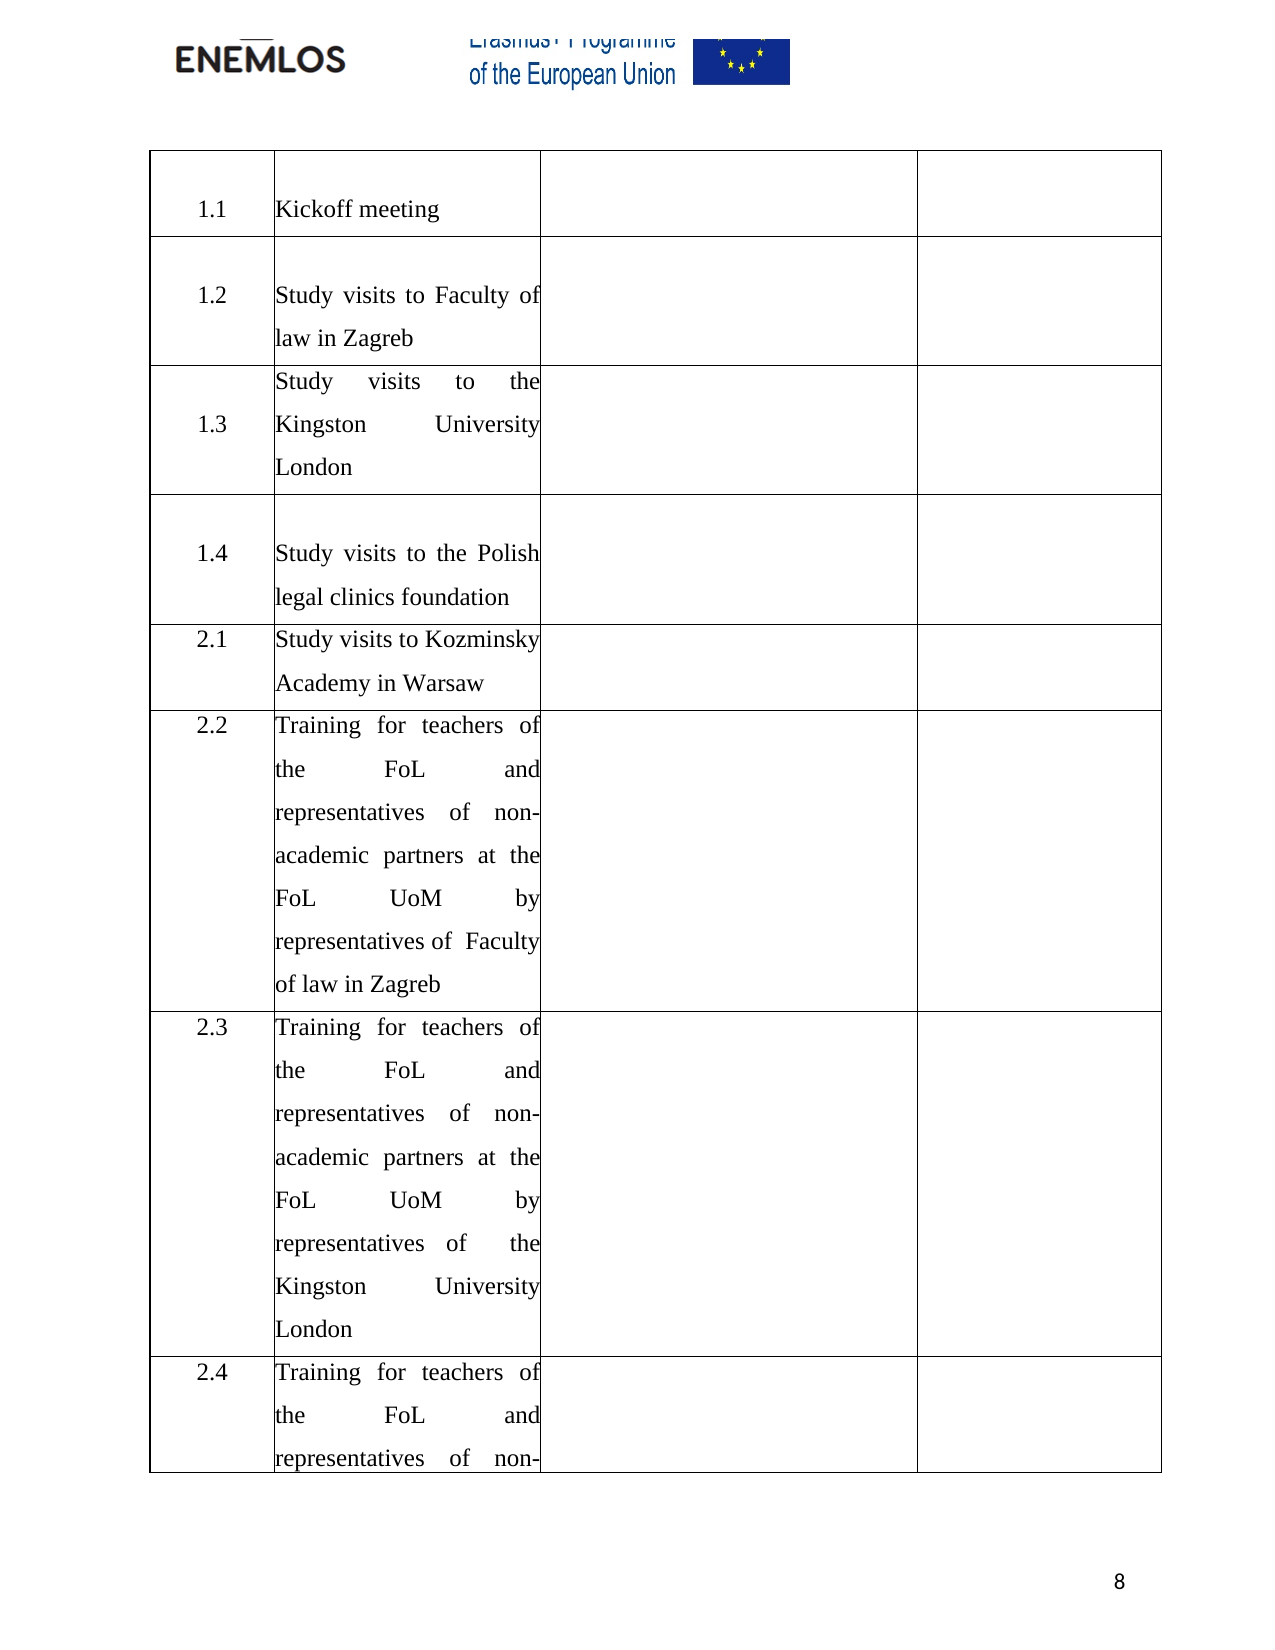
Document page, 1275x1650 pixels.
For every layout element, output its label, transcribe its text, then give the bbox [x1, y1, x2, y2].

table_cell [541, 495, 917, 623]
table_cell Study visits to the Kingston University London [275, 366, 540, 494]
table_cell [275, 1357, 540, 1472]
table_cell [541, 625, 917, 709]
table_cell [918, 151, 1161, 236]
table_cell [541, 1357, 917, 1472]
table_cell Kickoff meeting [275, 151, 540, 236]
table_cell Study visits to Kozminsky Academy in Warsaw [275, 625, 540, 709]
table_cell 1.4 [151, 495, 274, 623]
table_cell [541, 1012, 917, 1356]
table_cell [541, 366, 917, 494]
table_cell Training for teachers of the FoL and representatives of non-academic partners at the FoL UoM by representatives of the Kingston University London [275, 1012, 540, 1356]
picture [450, 39, 806, 112]
table_cell [918, 711, 1161, 1011]
table_cell 1.3 [151, 366, 274, 494]
table_cell Study visits to the Polish legal clinics foundation [275, 495, 540, 623]
table_cell [541, 711, 917, 1011]
table_cell [541, 237, 917, 365]
table_cell [918, 366, 1161, 494]
table_cell [541, 151, 917, 236]
table_cell [918, 495, 1161, 623]
table_cell 2.2 [151, 711, 274, 1011]
table_cell Training for teachers of the FoL and representatives of non-academic partners at the FoL UoM by representatives of Faculty of law in Zagreb [275, 711, 540, 1011]
table_cell 2.4 [151, 1357, 274, 1472]
table_cell [918, 1012, 1161, 1356]
picture [150, 39, 372, 112]
table_cell 1.1 [151, 151, 274, 236]
table_cell 2.3 [151, 1012, 274, 1356]
table_cell [918, 625, 1161, 709]
table_cell 1.2 [151, 237, 274, 365]
table_cell [918, 1357, 1161, 1472]
table_cell [918, 237, 1161, 365]
table_cell Study visits to Faculty of law in Zagreb [275, 237, 540, 365]
table_cell 2.1 [151, 625, 274, 709]
